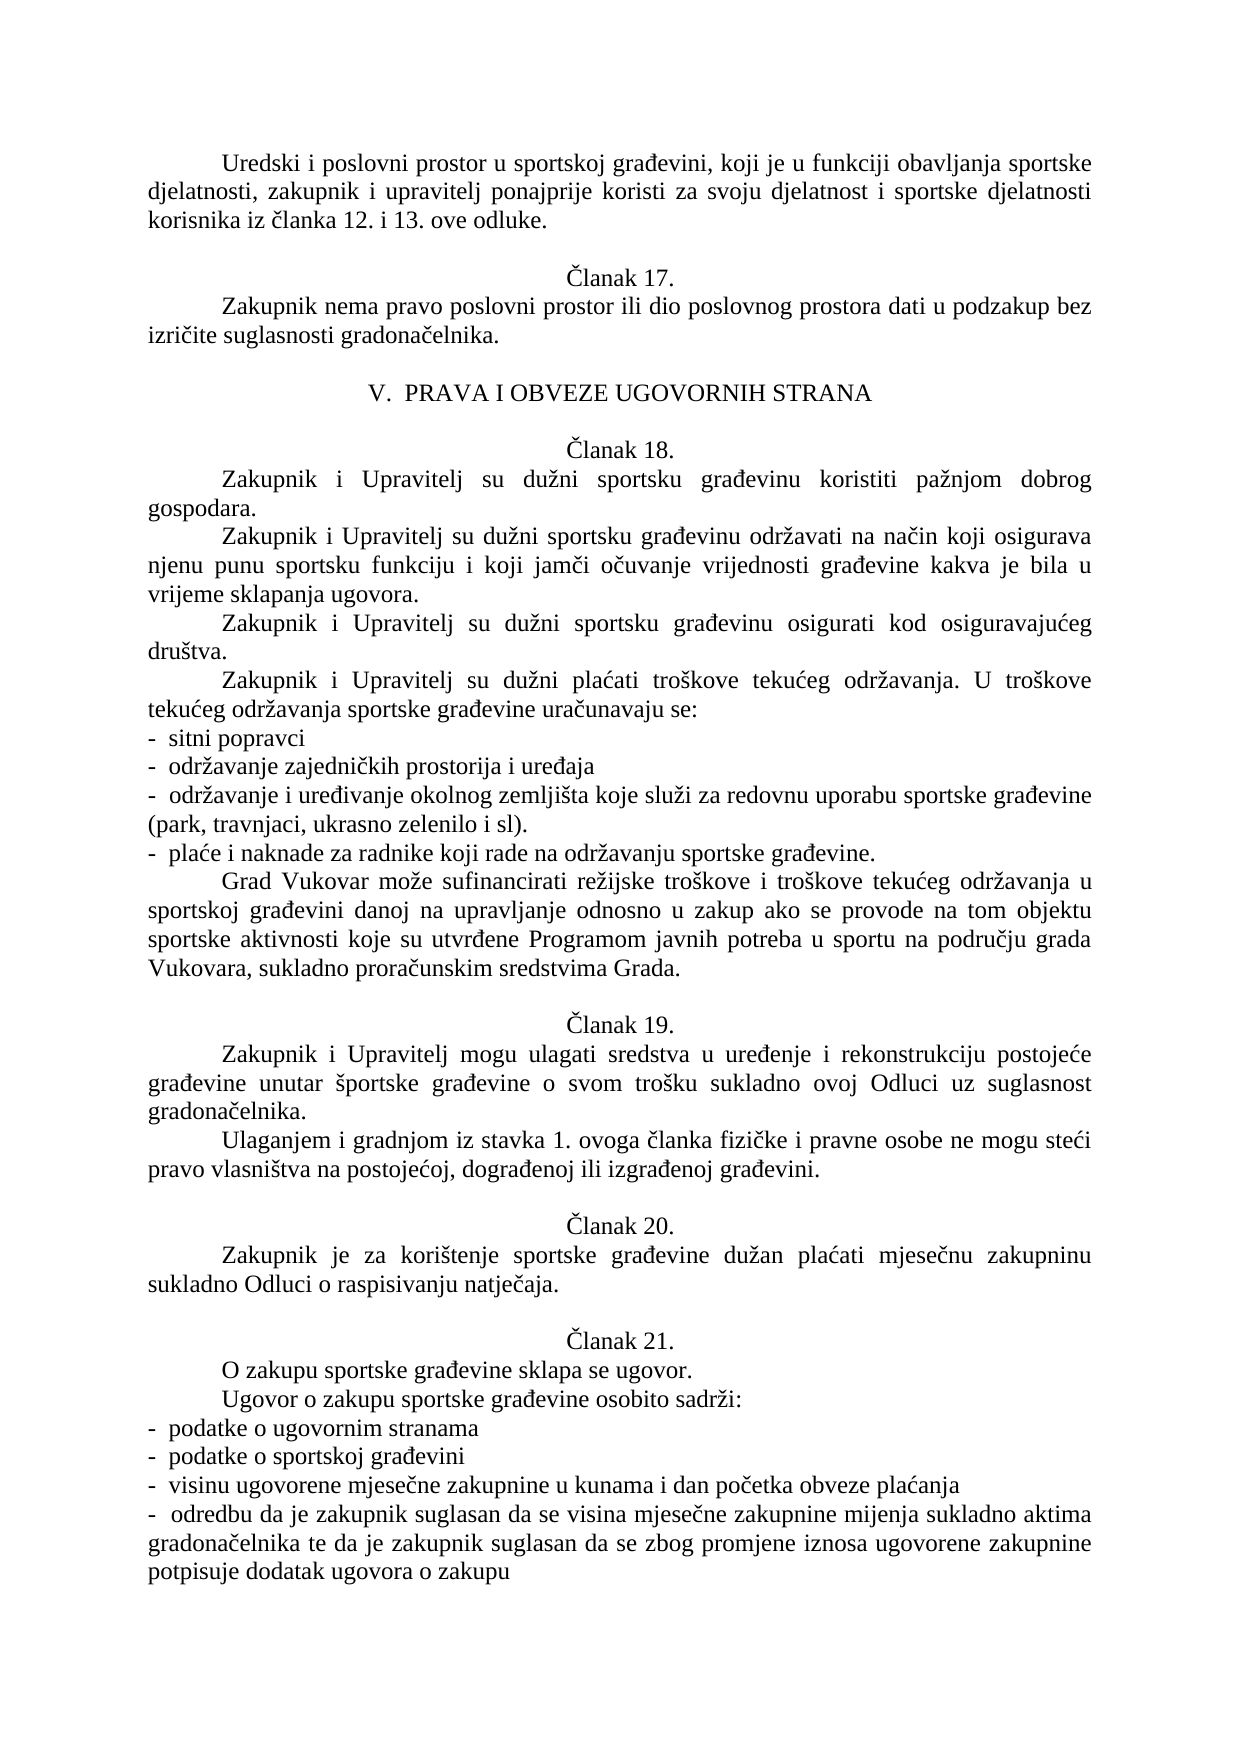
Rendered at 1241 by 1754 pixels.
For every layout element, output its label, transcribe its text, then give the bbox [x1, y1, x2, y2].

text - plaće i naknade za radnike koji rade na održavanju sportske građevine. [148, 838, 1093, 866]
text - podatke o ugovornim stranama [148, 1413, 1093, 1441]
text - visinu ugovorene mjesečne zakupnine u kunama i dan početka obveze plaćanja [148, 1470, 1093, 1499]
text Zakupnik i Upravitelj mogu ulagati sredstva u uređenje i rekonstrukciju postojeće građevine unutar športske građevine o svom trošku sukladno ovoj Odluci uz suglasnost gradonačelnika. [148, 1039, 1093, 1125]
text - podatke o sportskoj građevini [148, 1441, 1093, 1470]
text - sitni popravci [148, 723, 1093, 751]
text - održavanje i uređivanje okolnog zemljišta koje služi za redovnu uporabu sportske građevine (park, travnjaci, ukrasno zelenilo i sl). [148, 780, 1093, 838]
text O zakupu sportske građevine sklapa se ugovor. [148, 1355, 1093, 1384]
text Zakupnik i Upravitelj su dužni sportsku građevinu koristiti pažnjom dobrog gospodara. [148, 464, 1093, 521]
text Zakupnik i Upravitelj su dužni plaćati troškove tekućeg održavanja. U troškove tekućeg održavanja sportske građevine uračunavaju se: [148, 665, 1093, 723]
text Grad Vukovar može sufinancirati režijske troškove i troškove tekućeg održavanja u sportskoj građevini danoj na upravljanje odnosno u zakup ako se provode na tom objektu sportske aktivnosti koje su utvrđene Programom javnih potreba u sportu na području grada Vukovara, sukladno proračunskim sredstvima Grada. [148, 866, 1093, 981]
text Zakupnik nema pravo poslovni prostor ili dio poslovnog prostora dati u podzakup bez izričite suglasnosti gradonačelnika. [148, 291, 1093, 349]
text Članak 19. [148, 1010, 1093, 1039]
text - održavanje zajedničkih prostorija i uređaja [148, 751, 1093, 780]
text V. PRAVA I OBVEZE UGOVORNIH STRANA [148, 378, 1093, 406]
text Zakupnik i Upravitelj su dužni sportsku građevinu osigurati kod osiguravajućeg društva. [148, 608, 1093, 665]
text Zakupnik je za korištenje sportske građevine dužan plaćati mjesečnu zakupninu sukladno Odluci o raspisivanju natječaja. [148, 1240, 1093, 1298]
text Članak 17. [148, 263, 1093, 291]
text Zakupnik i Upravitelj su dužni sportsku građevinu održavati na način koji osigurava njenu punu sportsku funkciju i koji jamči očuvanje vrijednosti građevine kakva je bila u vrijeme sklapanja ugovora. [148, 521, 1093, 608]
text Ulaganjem i gradnjom iz stavka 1. ovoga članka fizičke i pravne osobe ne mogu steći pravo vlasništva na postojećoj, dograđenoj ili izgrađenoj građevini. [148, 1125, 1093, 1183]
text Članak 21. [148, 1326, 1093, 1355]
text Članak 20. [148, 1211, 1093, 1240]
text Ugovor o zakupu sportske građevine osobito sadrži: [148, 1384, 1093, 1413]
text Članak 18. [148, 435, 1093, 464]
text - odredbu da je zakupnik suglasan da se visina mjesečne zakupnine mijenja sukladno aktima gradonačelnika te da je zakupnik suglasan da se zbog promjene iznosa ugovorene zakupnine potpisuje dodatak ugovora o zakupu [148, 1499, 1093, 1585]
text Uredski i poslovni prostor u sportskoj građevini, koji je u funkciji obavljanja sportske djelatnosti, zakupnik i upravitelj ponajprije koristi za svoju djelatnost i sportske djelatnosti korisnika iz članka 12. i 13. ove odluke. [148, 148, 1093, 234]
